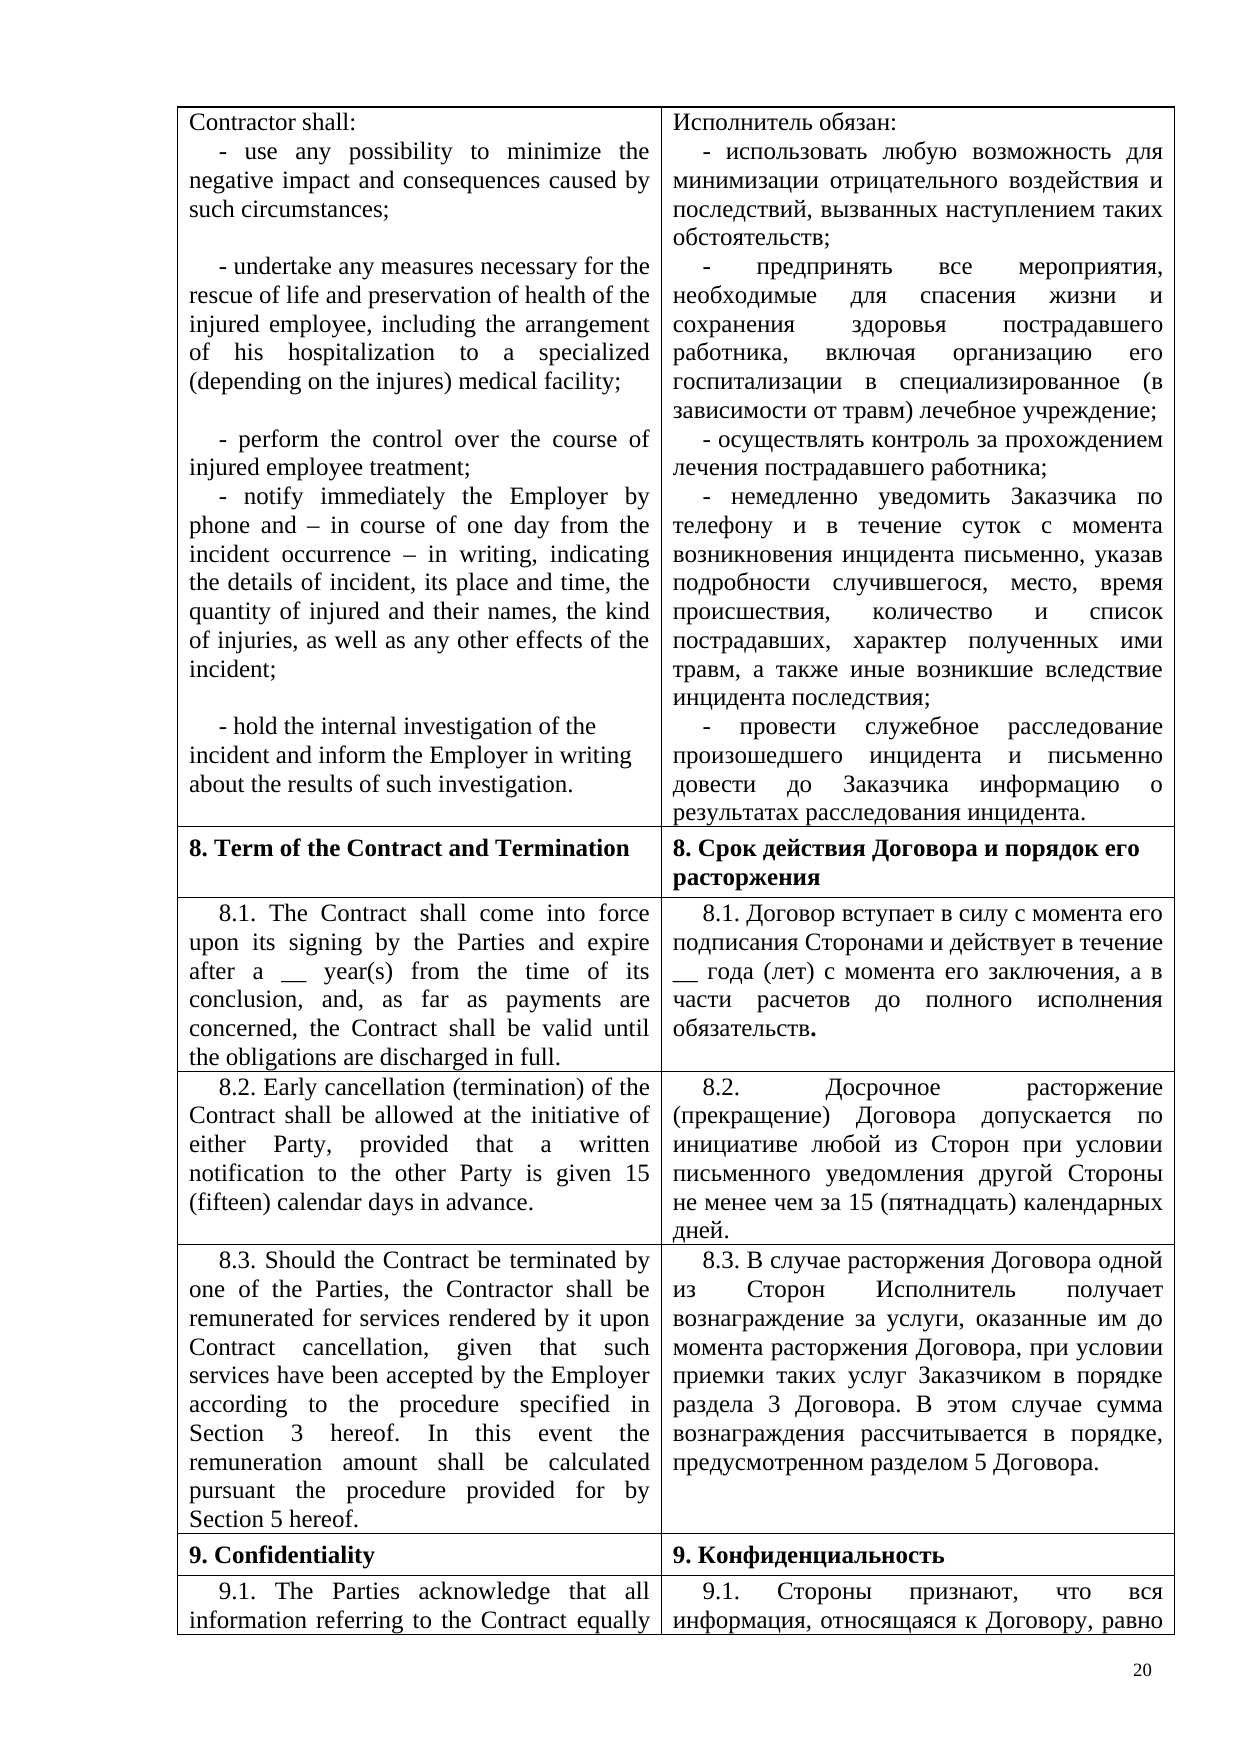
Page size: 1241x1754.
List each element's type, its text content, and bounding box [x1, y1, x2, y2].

table_cell 8.1. Договор вступает в силу с момента его подписания Сторонами и действует в течение __ года (лет) с момента его заключения, а в части расчетов до полного исполнения обязательств. [662, 898, 1174, 1071]
table_cell 8.1. The Contract shall come into force upon its signing by the Parties and expire after a __ year(s) from the time of its conclusion, and, as far as payments are concerned, the Contract shall be valid until the obligations are discharged in full. [178, 898, 661, 1071]
table_cell 8. Term of the Contract and Termination [178, 827, 661, 897]
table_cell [662, 1576, 1174, 1634]
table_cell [662, 108, 1174, 826]
table_cell 8.2. Early cancellation (termination) of the Contract shall be allowed at the initiative of either Party, provided that a written notification to the other Party is given 15 (fifteen) calendar days in advance. [178, 1072, 661, 1244]
table_cell 8.2. Досрочное расторжение (прекращение) Договора допускается по инициативе любой из Сторон при условии письменного уведомления другой Стороны не менее чем за 15 (пятнадцать) календарных дней. [662, 1072, 1174, 1244]
table_cell 8. Срок действия Договора и порядок его расторжения [662, 827, 1174, 897]
table_cell 9. Confidentiality [178, 1534, 661, 1575]
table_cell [178, 1576, 661, 1634]
table_cell 8.3. В случае расторжения Договора одной из Сторон Исполнитель получает вознаграждение за услуги, оказанные им до момента расторжения Договора, при условии приемки таких услуг Заказчиком в порядке раздела 3 Договора. В этом случае сумма вознаграждения рассчитывается в порядке, предусмотренном разделом 5 Договора. [662, 1245, 1174, 1533]
table_cell 9. Конфиденциальность [662, 1534, 1174, 1575]
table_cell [178, 108, 661, 826]
table_cell 8.3. Should the Contract be terminated by one of the Parties, the Contractor shall be remunerated for services rendered by it upon Contract cancellation, given that such services have been accepted by the Employer according to the procedure specified in Section 3 hereof. In this event the remuneration amount shall be calculated pursuant the procedure provided for by Section 5 hereof. [178, 1245, 661, 1533]
